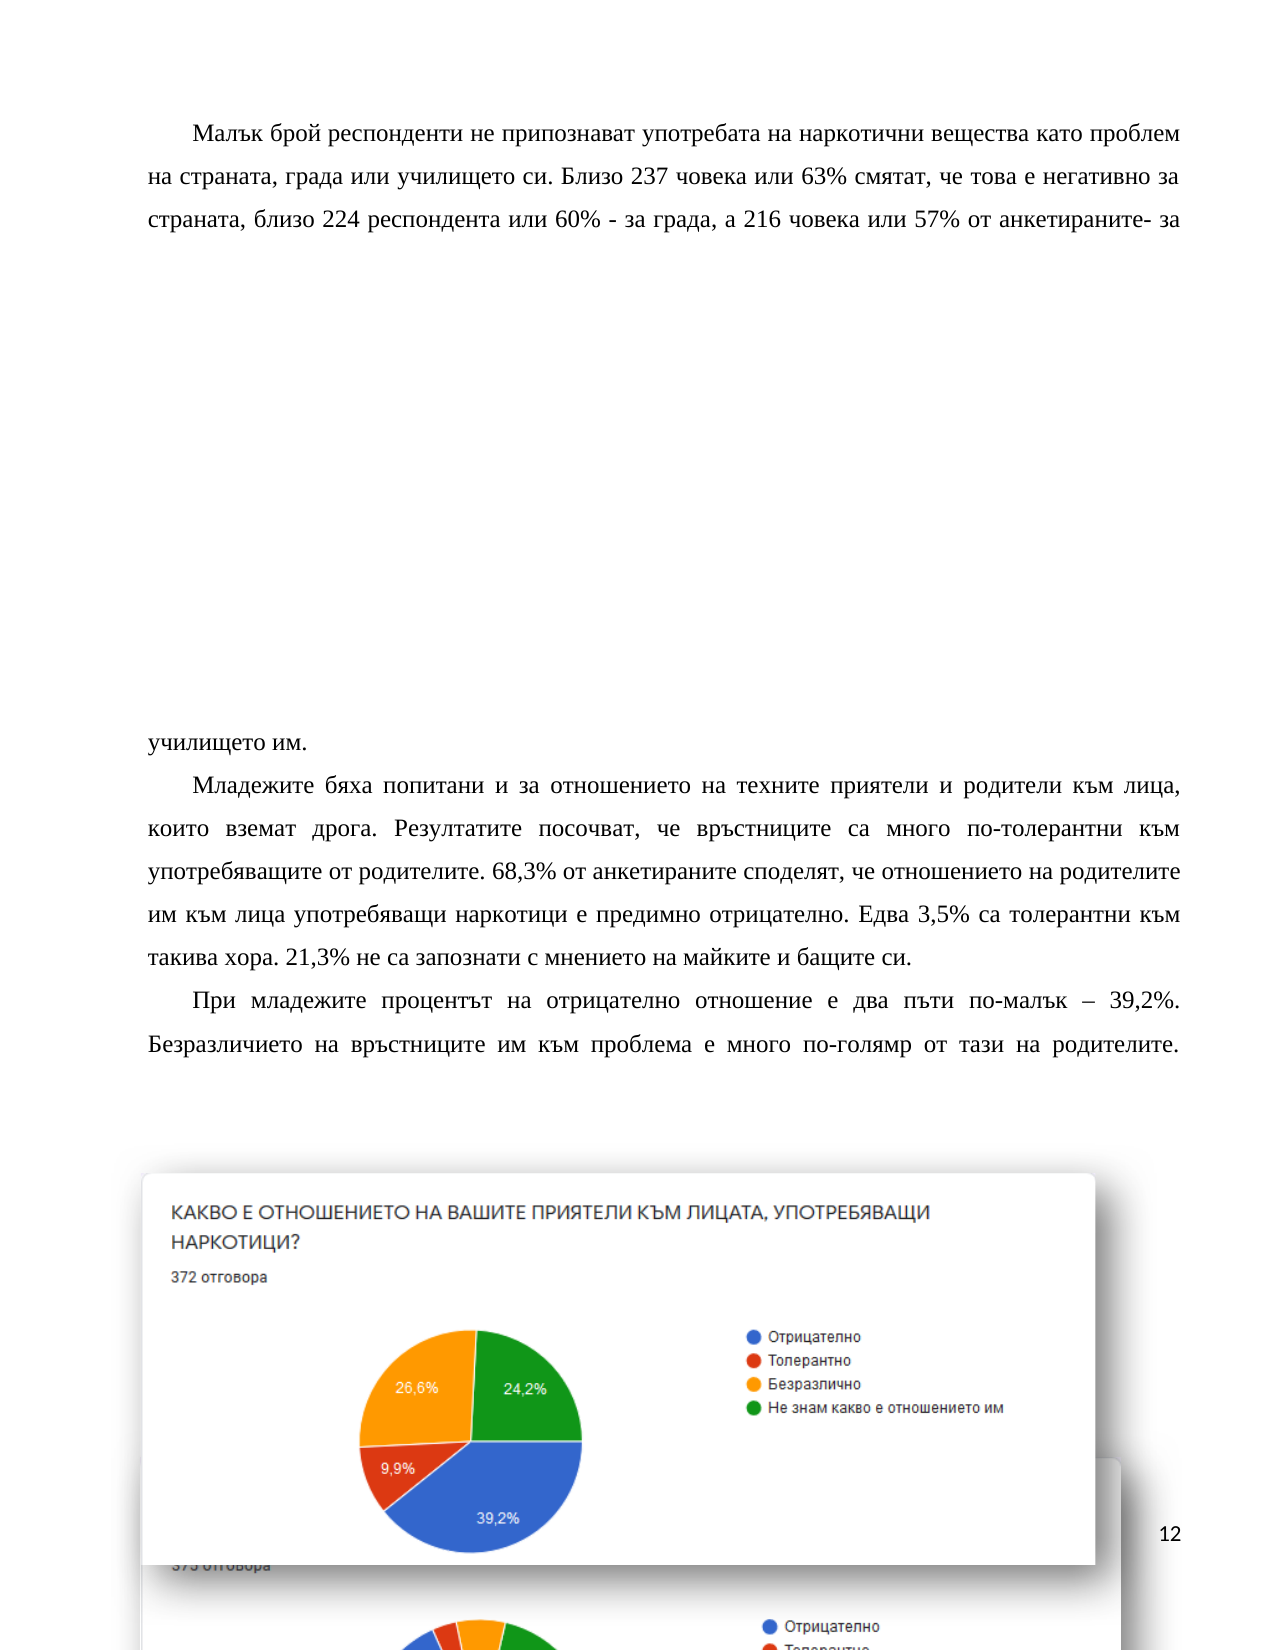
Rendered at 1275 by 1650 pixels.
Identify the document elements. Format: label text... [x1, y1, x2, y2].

picture [140, 1173, 1121, 1650]
text Малък брой респонденти не припознават употребата на наркотични вещества като проблем на страната, града или училището си. Близо 237 човека или 63% смятат, че това е негативно за страната, близо 224 респондента или 60% - за града, а 216 човека или 57% от анкетираните- за училището им. [148, 118, 1181, 756]
text При младежите процентът на отрицателно отношение е два пъти по-малък – 39,2%. Безразличието на връстниците им към проблема е много по-голямp от тази на родителите. 26,6% проявяват незаинтересуваност към вземащите наркотици, докато този процент при родителите е едва 6,9%. [148, 986, 1181, 1057]
text Младежите бяха попитани и за отношението на техните приятели и родители към лица, които вземат дрога. Резултатите посочват, че връстниците са много по-толерантни към употребяващите от родителите. 68,3% от анкетираните споделят, че отношението на родителите им към лица употребяващи наркотици е предимно отрицателно. Едва 3,5% са толерантни към такива хора. 21,3% не са запознати с мнението на майките и бащите си. [148, 770, 1181, 971]
